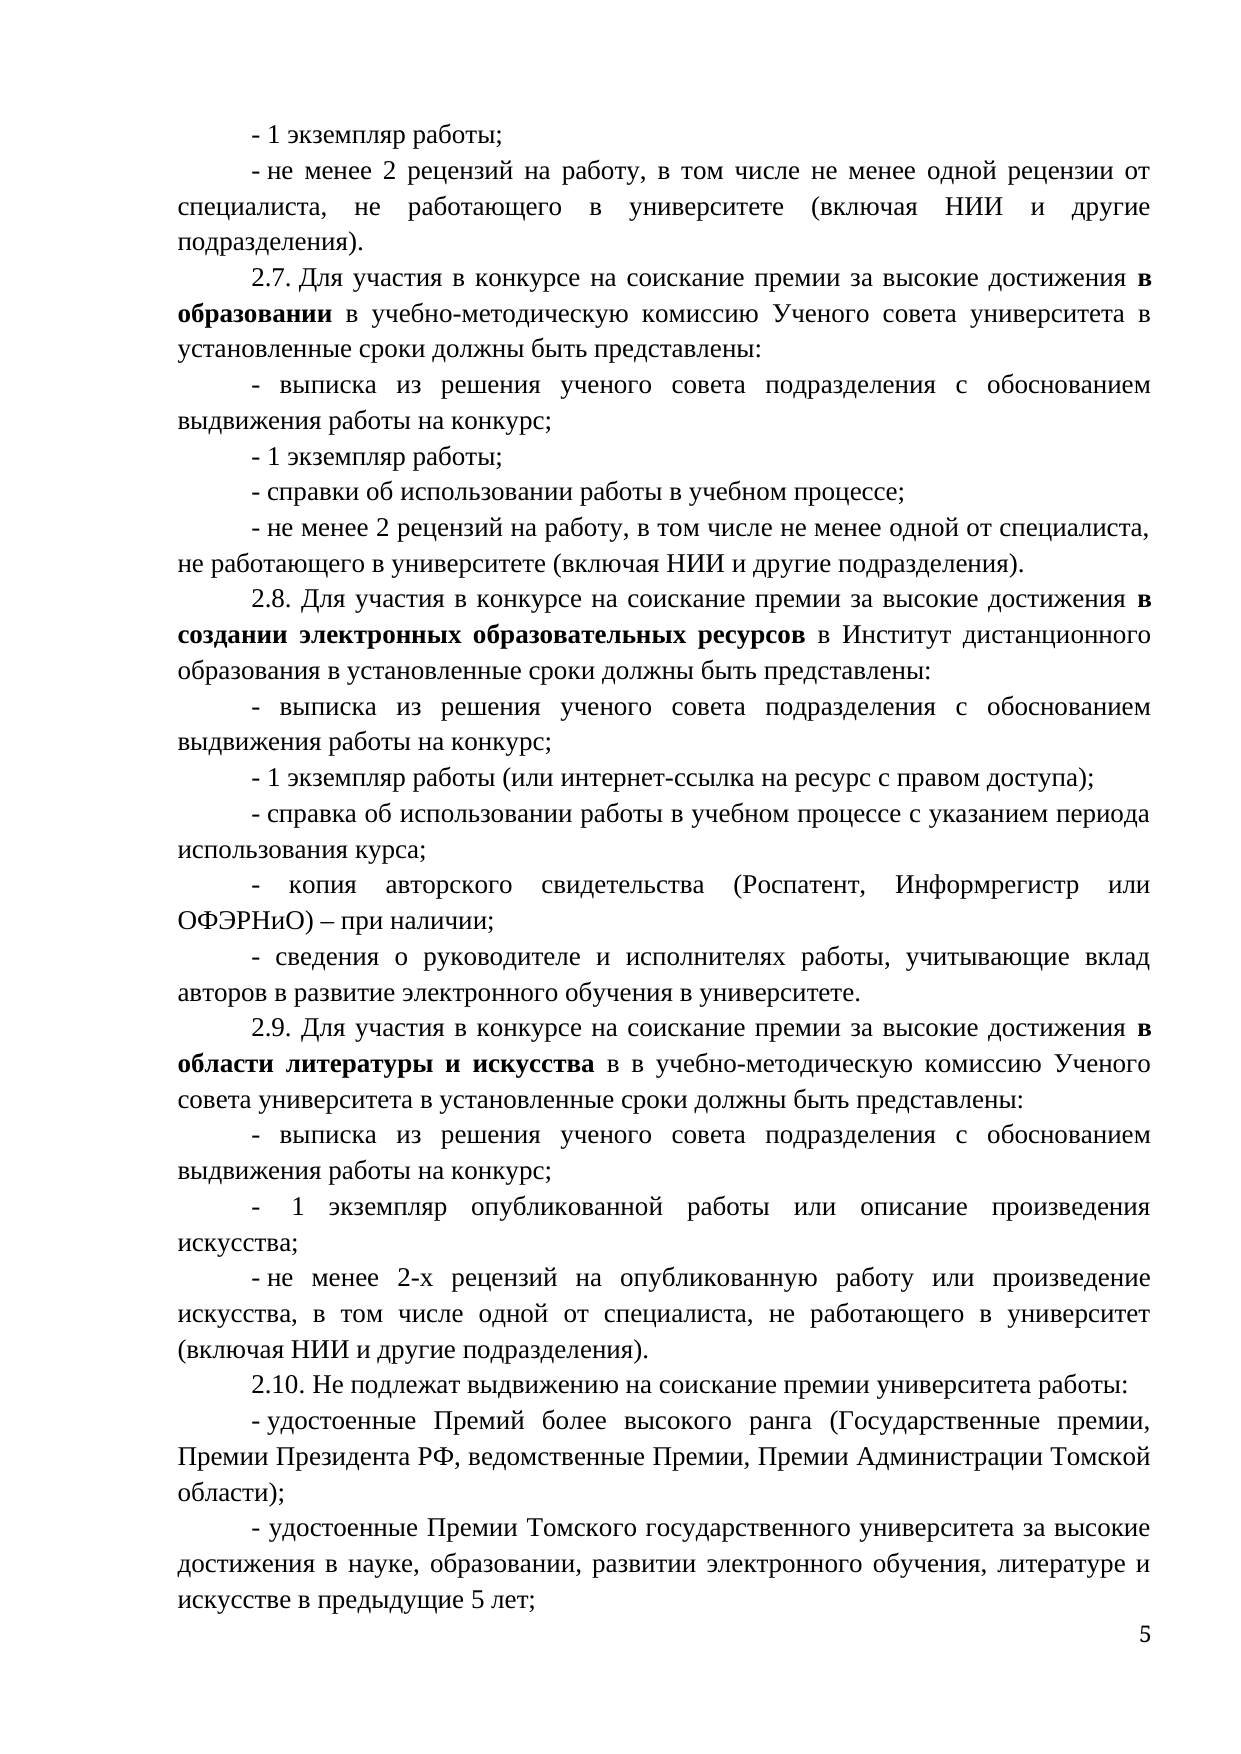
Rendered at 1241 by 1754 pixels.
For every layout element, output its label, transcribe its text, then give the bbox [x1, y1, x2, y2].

text - 1 экземпляр работы; [177, 118, 1152, 149]
text - выписка из решения ученого совета подразделения с обоснованием выдвижения работы на конкурс; [177, 690, 1152, 757]
text - удостоенные Премий более высокого ранга (Государственные премии, Премии Президента РФ, ведомственные Премии, Премии Администрации Томской области); [177, 1404, 1152, 1507]
text - выписка из решения ученого совета подразделения с обоснованием выдвижения работы на конкурс; [177, 368, 1152, 435]
text - справки об использовании работы в учебном процессе; [177, 475, 1152, 507]
text - не менее 2 рецензий на работу, в том числе не менее одной рецензии от специалиста, не работающего в университете (включая НИИ и другие подразделения). [177, 154, 1152, 256]
text - сведения о руководителе и исполнителях работы, учитывающие вклад авторов в развитие электронного обучения в университете. [177, 940, 1152, 1007]
text - 1 экземпляр работы; [177, 440, 1152, 471]
text 2.10. Не подлежат выдвижению на соискание премии университета работы: [177, 1369, 1152, 1400]
text - не менее 2-х рецензий на опубликованную работу или произведение искусства, в том числе одной от специалиста, не работающего в университет (включая НИИ и другие подразделения). [177, 1261, 1152, 1364]
text - удостоенные Премии Томского государственного университета за высокие достижения в науке, образовании, развитии электронного обучения, литературе и искусстве в предыдущие 5 лет; [177, 1512, 1152, 1614]
text - 1 экземпляр опубликованной работы или описание произведения искусства; [177, 1190, 1152, 1257]
text - копия авторского свидетельства (Роспатент, Информрегистр или ОФЭРНиО) – при наличии; [177, 868, 1152, 935]
text - не менее 2 рецензий на работу, в том числе не менее одной от специалиста, не работающего в университете (включая НИИ и другие подразделения). [177, 511, 1152, 578]
text 2.7. Для участия в конкурсе на соискание премии за высокие достижения в образовании в учебно-методическую комиссию Ученого совета университета в установленные сроки должны быть представлены: [177, 261, 1152, 364]
text - 1 экземпляр работы (или интернет-ссылка на ресурс с правом доступа); [177, 761, 1152, 792]
text 2.9. Для участия в конкурсе на соискание премии за высокие достижения в области литературы и искусства в в учебно-методическую комиссию Ученого совета университета в установленные сроки должны быть представлены: [177, 1011, 1152, 1114]
text 2.8. Для участия в конкурсе на соискание премии за высокие достижения в создании электронных образовательных ресурсов в Институт дистанционного образования в установленные сроки должны быть представлены: [177, 583, 1152, 685]
text - выписка из решения ученого совета подразделения с обоснованием выдвижения работы на конкурс; [177, 1118, 1152, 1185]
text - справка об использовании работы в учебном процессе с указанием периода использования курса; [177, 797, 1152, 864]
